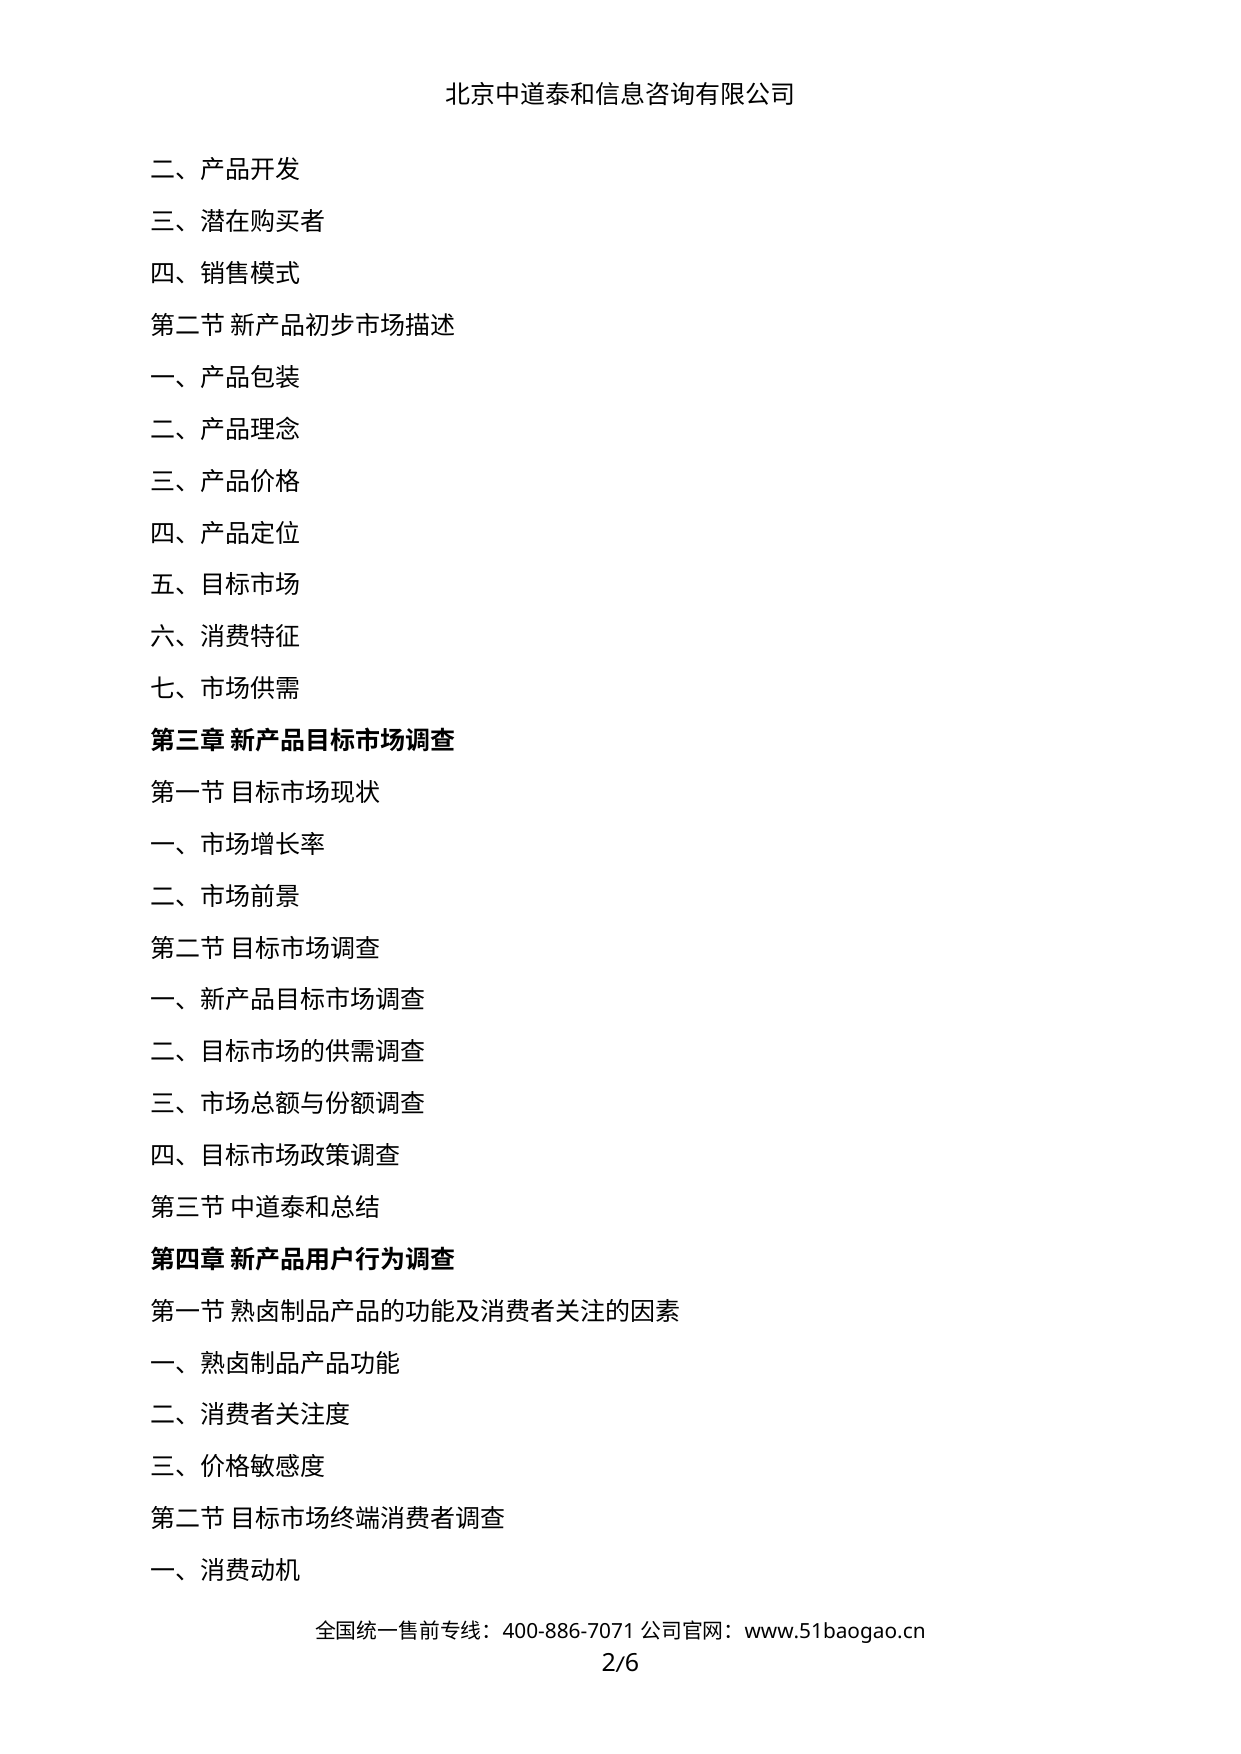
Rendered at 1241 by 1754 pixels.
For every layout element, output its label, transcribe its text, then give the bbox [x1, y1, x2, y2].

text 六、消费特征 [150, 617, 1090, 653]
text 四、目标市场政策调查 [150, 1136, 1090, 1172]
text 一、熟卤制品产品功能 [150, 1343, 1090, 1379]
text 一、新产品目标市场调查 [150, 980, 1090, 1016]
text 第三章 新产品目标市场调查 [150, 721, 1090, 757]
text 二、产品开发 [150, 150, 1090, 186]
text 三、产品价格 [150, 461, 1090, 497]
text 第二节 目标市场调查 [150, 928, 1090, 964]
text 三、市场总额与份额调查 [150, 1084, 1090, 1120]
text 二、产品理念 [150, 409, 1090, 446]
text 四、产品定位 [150, 513, 1090, 549]
text 二、目标市场的供需调查 [150, 1032, 1090, 1068]
text 四、销售模式 [150, 254, 1090, 290]
text 第二节 新产品初步市场描述 [150, 306, 1090, 342]
text 三、潜在购买者 [150, 202, 1090, 238]
text 七、市场供需 [150, 669, 1090, 705]
text 二、市场前景 [150, 876, 1090, 912]
text 第一节 目标市场现状 [150, 772, 1090, 809]
text 第四章 新产品用户行为调查 [150, 1239, 1090, 1276]
text 五、目标市场 [150, 565, 1090, 601]
text 三、价格敏感度 [150, 1447, 1090, 1483]
text 一、市场增长率 [150, 824, 1090, 861]
text 一、消费动机 [150, 1551, 1090, 1587]
text 第二节 目标市场终端消费者调查 [150, 1499, 1090, 1535]
text 一、产品包装 [150, 357, 1090, 394]
text 二、消费者关注度 [150, 1395, 1090, 1431]
text 第三节 中道泰和总结 [150, 1187, 1090, 1224]
text 第一节 熟卤制品产品的功能及消费者关注的因素 [150, 1291, 1090, 1327]
